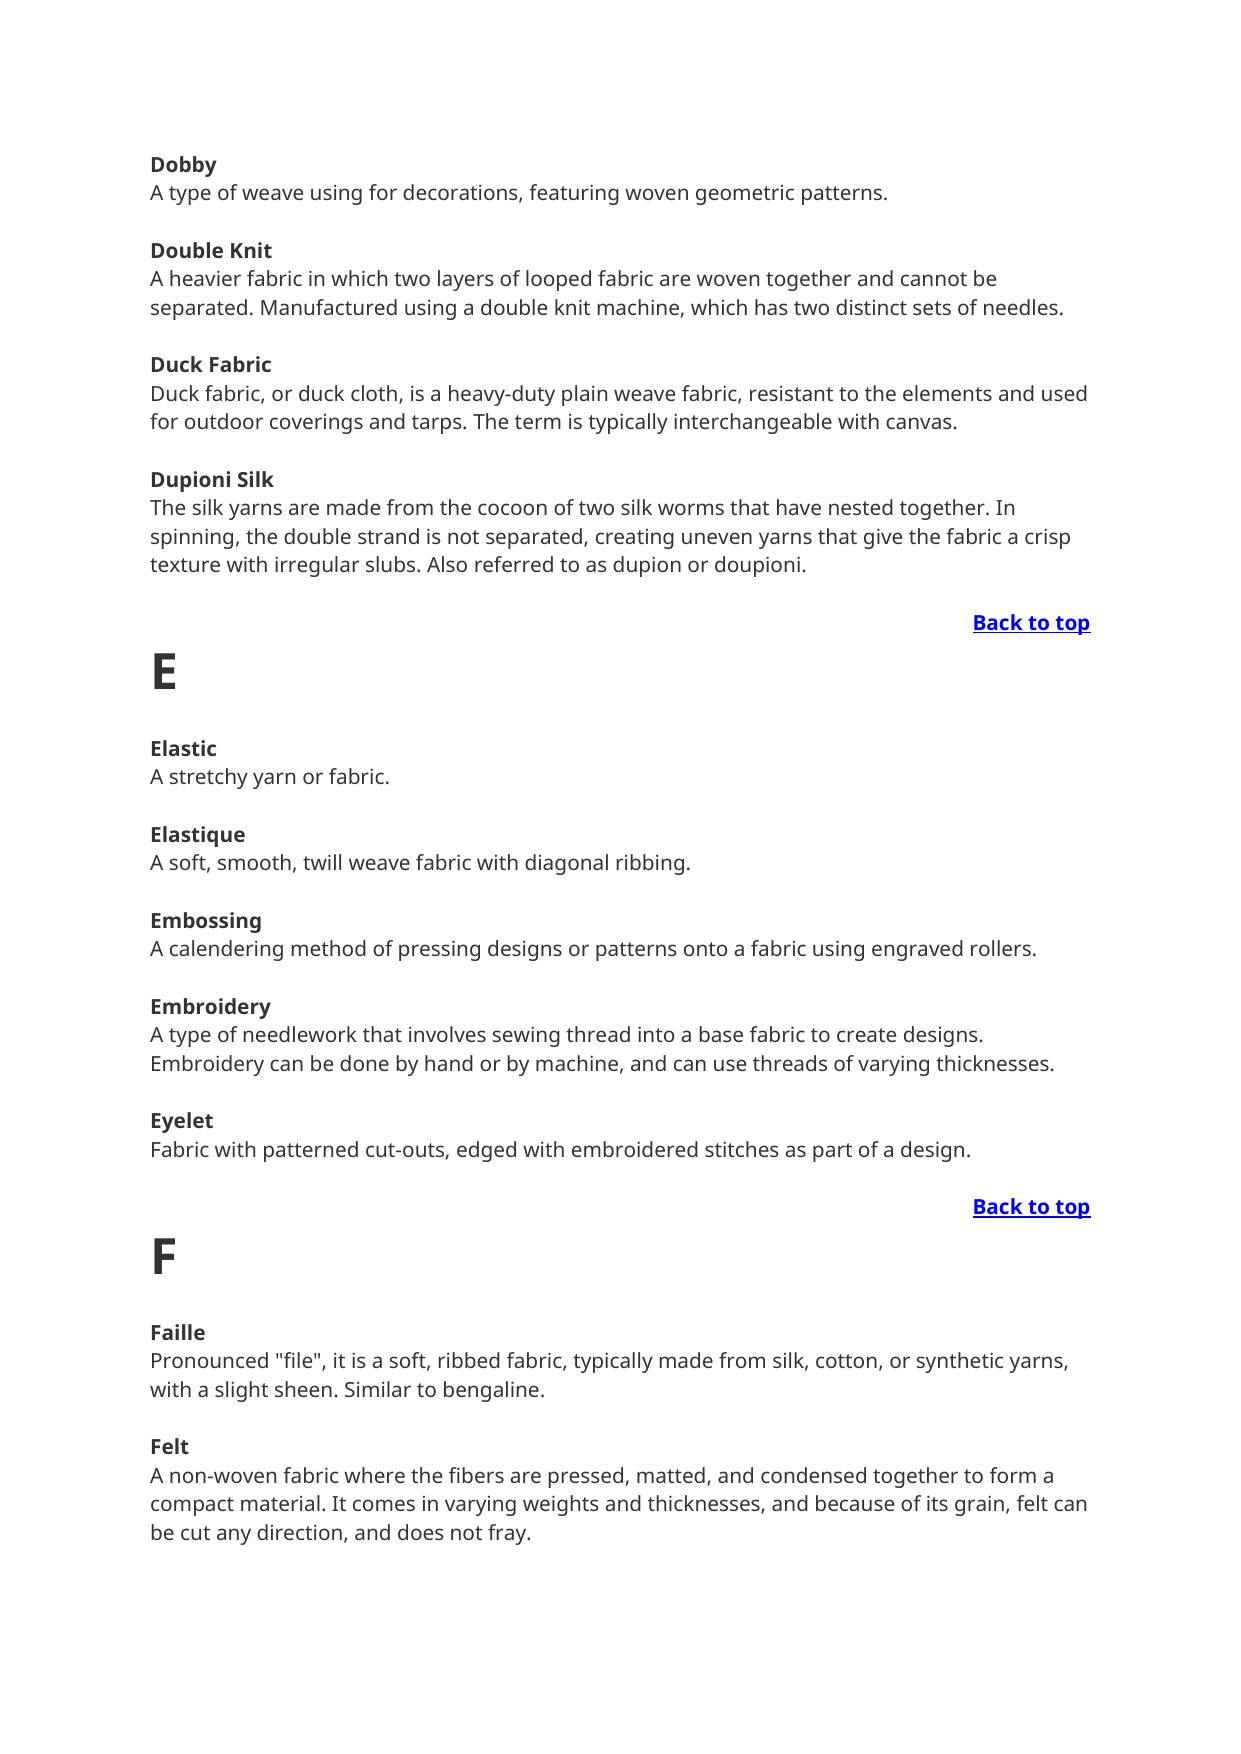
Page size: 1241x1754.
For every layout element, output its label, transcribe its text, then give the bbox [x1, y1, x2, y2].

text Back to top [150, 1192, 1090, 1221]
text Dobby A type of weave using for decorations, featuring woven geometric patterns. [150, 150, 1090, 207]
text Embroidery A type of needlework that involves sewing thread into a base fabric to create designs. Embroidery can be done by hand or by machine, and can use threads of varying thicknesses. [150, 992, 1090, 1077]
text Double Knit A heavier fabric in which two layers of looped fabric are woven together and cannot be separated. Manufactured using a double knit machine, which has two distinct sets of needles. [150, 236, 1090, 321]
text Eyelet Fabric with patterned cut-outs, edged with embroidered stitches as part of a design. [150, 1106, 1090, 1163]
text Faille Pronounced "file", it is a soft, ribbed fabric, typically made from silk, cotton, or synthetic yarns, with a slight sheen. Similar to bengaline. [150, 1318, 1090, 1403]
text Elastic A stretchy yarn or fabric. [150, 734, 1090, 791]
text E [150, 636, 1090, 704]
text Felt A non-woven fabric where the fibers are pressed, matted, and condensed together to form a compact material. It comes in varying weights and thicknesses, and because of its grain, felt can be cut any direction, and does not fray. [150, 1432, 1090, 1546]
text Dupioni Silk The silk yarns are made from the cocoon of two silk worms that have nested together. In spinning, the double strand is not separated, creating uneven yarns that give the fabric a crisp texture with irregular slubs. Also referred to as dupion or doupioni. [150, 465, 1090, 579]
text Duck Fabric Duck fabric, or duck cloth, is a heavy-duty plain weave fabric, resistant to the elements and used for outdoor coverings and tarps. The term is typically interchangeable with canvas. [150, 351, 1090, 436]
text Back to top [150, 608, 1090, 636]
text Elastique A soft, smooth, twill weave fabric with diagonal ribbing. [150, 820, 1090, 877]
text Embossing A calendering method of pressing designs or patterns onto a fabric using engraved rollers. [150, 906, 1090, 963]
text F [150, 1221, 1090, 1289]
